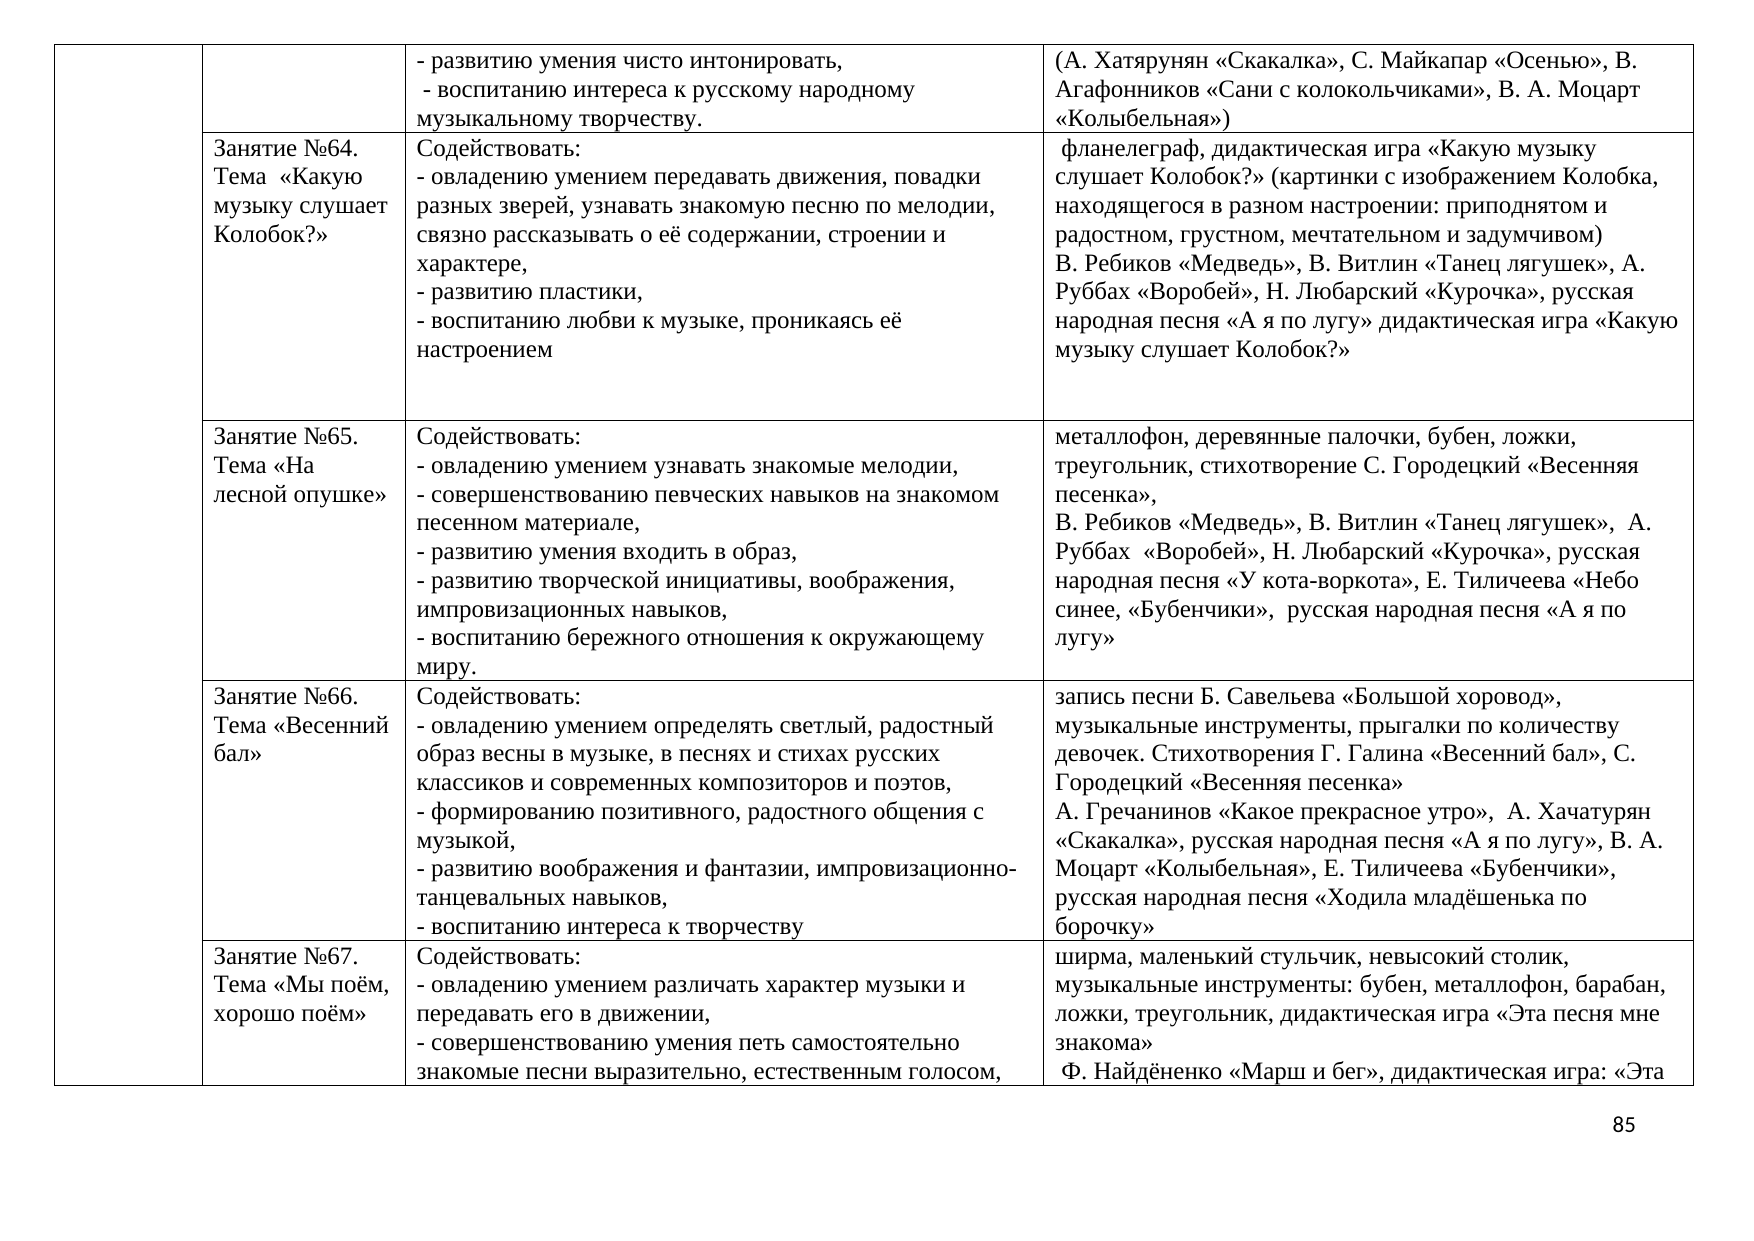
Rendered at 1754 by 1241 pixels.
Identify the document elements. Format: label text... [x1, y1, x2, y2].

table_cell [406, 45, 1043, 132]
table_cell фланелеграф, дидактическая игра «Какую музыку слушает Колобок?» (картинки с изображением Колобка, находящегося в разном настроении: приподнятом и радостном, грустном, мечтательном и задумчивом) В. Ребиков «Медведь», В. Витлин «Танец лягушек», А. Руббах «Воробей», Н. Любарский «Курочка», русская народная песня «А я по лугу» дидактическая игра «Какую музыку слушает Колобок?» [1044, 133, 1693, 420]
table_cell Занятие №64. Тема «Какую музыку слушает Колобок?» [203, 133, 405, 420]
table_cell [1044, 45, 1693, 132]
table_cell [203, 45, 405, 132]
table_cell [406, 941, 1043, 1084]
table_cell Содействовать: - овладению умением узнавать знакомые мелодии, - совершенствованию певческих навыков на знакомом песенном материале, - развитию умения входить в образ, - развитию творческой инициативы, воображения, импровизационных навыков, - воспитанию бережного отношения к окружающему миру. [406, 421, 1043, 680]
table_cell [1044, 941, 1693, 1084]
table_cell Содействовать: - овладению умением передавать движения, повадки разных зверей, узнавать знакомую песню по мелодии, связно рассказывать о её содержании, строении и характере, - развитию пластики, - воспитанию любви к музыке, проникаясь её настроением [406, 133, 1043, 420]
table_cell Содействовать: - овладению умением определять светлый, радостный образ весны в музыке, в песнях и стихах русских классиков и современных композиторов и поэтов, - формированию позитивного, радостного общения с музыкой, - развитию воображения и фантазии, импровизационно-танцевальных навыков, - воспитанию интереса к творчеству [406, 681, 1043, 940]
table_cell Занятие №66. Тема «Весенний бал» [203, 681, 405, 940]
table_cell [203, 941, 405, 1084]
table_cell Занятие №65. Тема «На лесной опушке» [203, 421, 405, 680]
table_cell металлофон, деревянные палочки, бубен, ложки, треугольник, стихотворение С. Городецкий «Весенняя песенка», В. Ребиков «Медведь», В. Витлин «Танец лягушек», А. Руббах «Воробей», Н. Любарский «Курочка», русская народная песня «У кота-воркота», Е. Тиличеева «Небо синее, «Бубенчики», русская народная песня «А я по лугу» [1044, 421, 1693, 680]
table_cell запись песни Б. Савельева «Большой хоровод», музыкальные инструменты, прыгалки по количеству девочек. Стихотворения Г. Галина «Весенний бал», С. Городецкий «Весенняя песенка» А. Гречанинов «Какое прекрасное утро», А. Хачатурян «Скакалка», русская народная песня «А я по лугу», В. А. Моцарт «Колыбельная», Е. Тиличеева «Бубенчики», русская народная песня «Ходила младёшенька по борочку» [1044, 681, 1693, 940]
